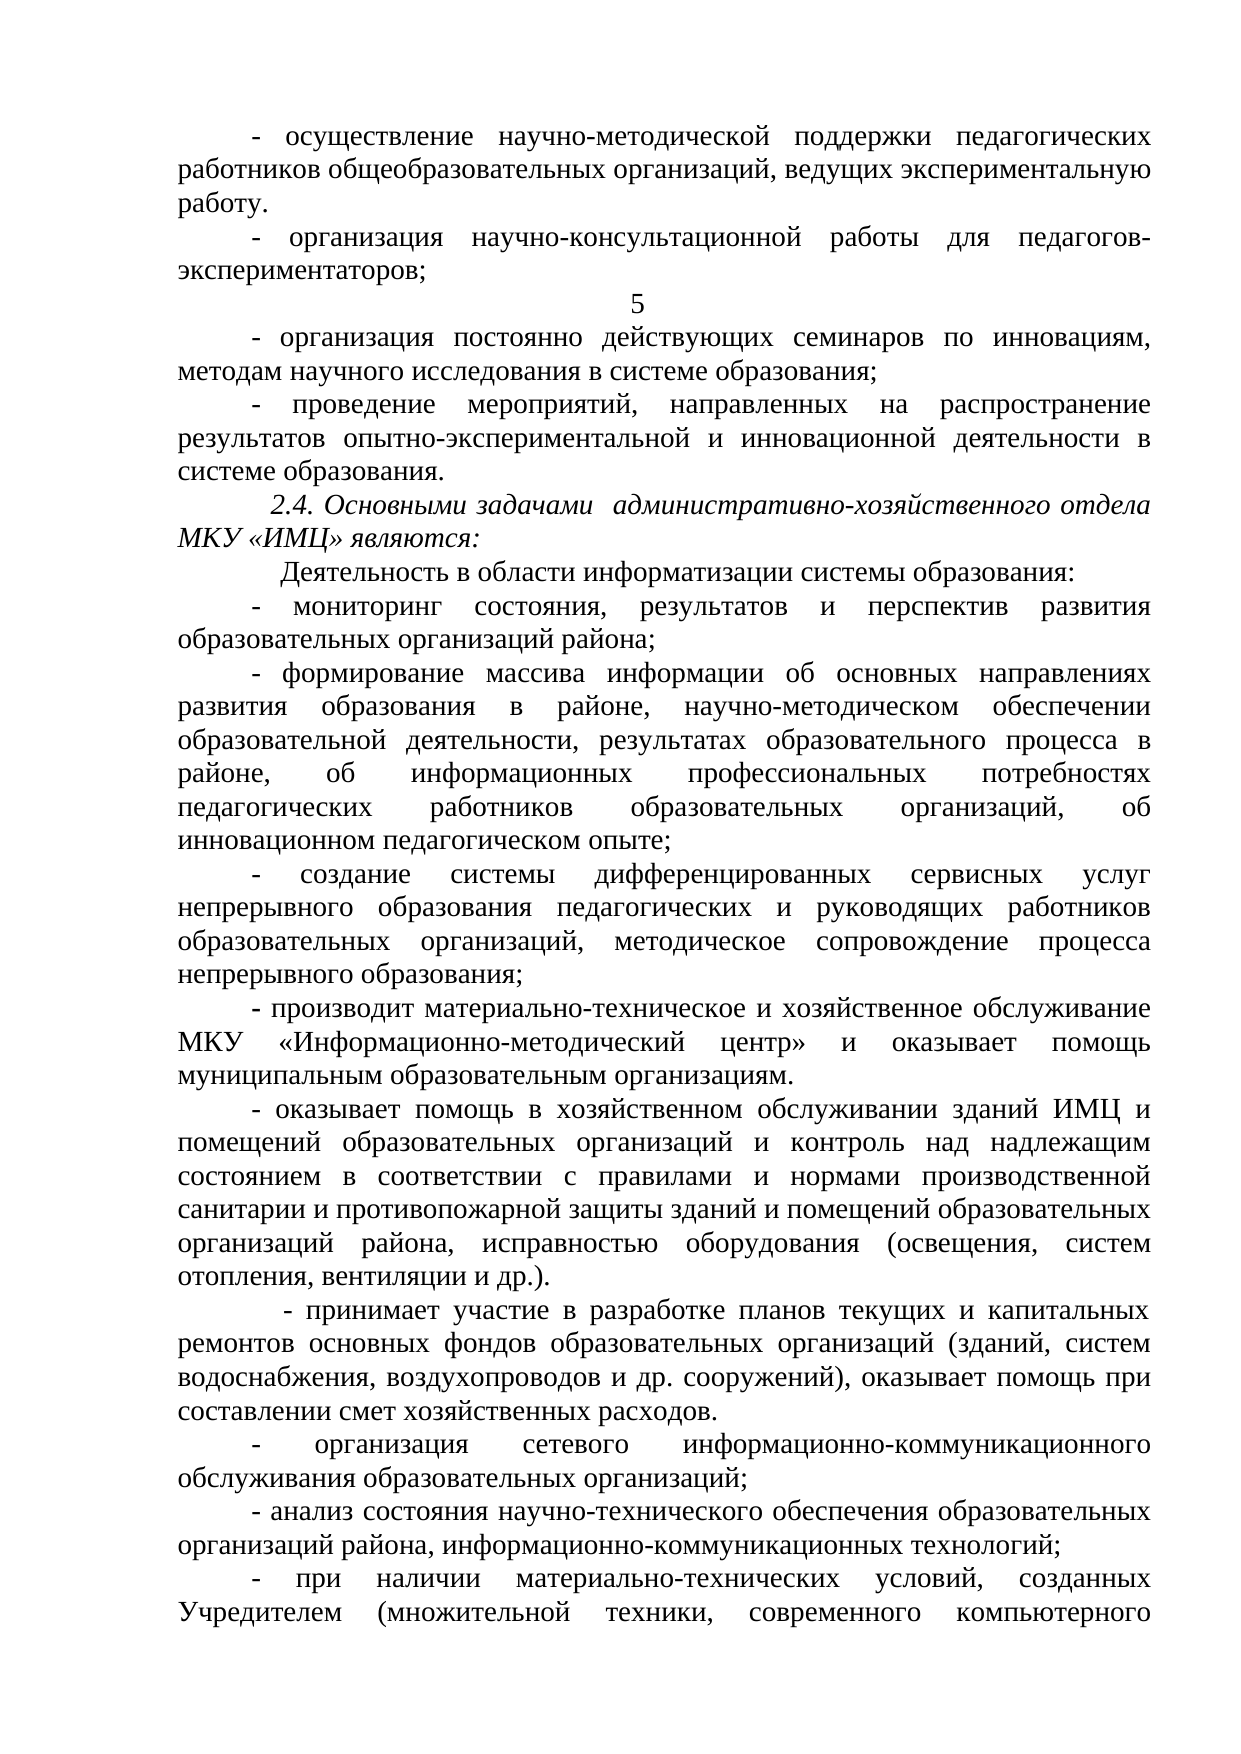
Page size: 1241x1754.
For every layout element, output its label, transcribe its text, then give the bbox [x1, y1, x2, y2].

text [177, 1560, 1152, 1627]
text - анализ состояния научно-технического обеспечения образовательных организаций района, информационно-коммуникационных технологий; [177, 1493, 1152, 1560]
text - организация научно-консультационной работы для педагогов-экспериментаторов; [177, 219, 1152, 286]
text - организация постоянно действующих семинаров по инновациям, методам научного исследования в системе образования; [177, 319, 1152, 386]
text Деятельность в области информатизации системы образования: [177, 554, 1152, 588]
text - принимает участие в разработке планов текущих и капитальных ремонтов основных фондов образовательных организаций (зданий, систем водоснабжения, воздухопроводов и др. сооружений), оказывает помощь при составлении смет хозяйственных расходов. [177, 1292, 1152, 1426]
text 5 [177, 286, 1152, 319]
text - создание системы дифференцированных сервисных услуг непрерывного образования педагогических и руководящих работников образовательных организаций, методическое сопровождение процесса непрерывного образования; [177, 856, 1152, 990]
text - осуществление научно-методической поддержки педагогических работников общеобразовательных организаций, ведущих экспериментальную работу. [177, 118, 1152, 219]
text - проведение мероприятий, направленных на распространение результатов опытно-экспериментальной и инновационной деятельности в системе образования. [177, 386, 1152, 487]
text - мониторинг состояния, результатов и перспектив развития образовательных организаций района; [177, 588, 1152, 655]
text 2.4. Основными задачами административно-хозяйственного отдела МКУ «ИМЦ» являются: [177, 487, 1152, 554]
text - организация сетевого информационно-коммуникационного обслуживания образовательных организаций; [177, 1426, 1152, 1493]
text - производит материально-техническое и хозяйственное обслуживание МКУ «Информационно-методический центр» и оказывает помощь муниципальным образовательным организациям. [177, 990, 1152, 1091]
text - формирование массива информации об основных направлениях развития образования в районе, научно-методическом обеспечении образовательной деятельности, результатах образовательного процесса в районе, об информационных профессиональных потребностях педагогических работников образовательных организаций, об инновационном педагогическом опыте; [177, 655, 1152, 856]
text - оказывает помощь в хозяйственном обслуживании зданий ИМЦ и помещений образовательных организаций и контроль над надлежащим состоянием в соответствии с правилами и нормами производственной санитарии и противопожарной защиты зданий и помещений образовательных организаций района, исправностью оборудования (освещения, систем отопления, вентиляции и др.). [177, 1091, 1152, 1292]
